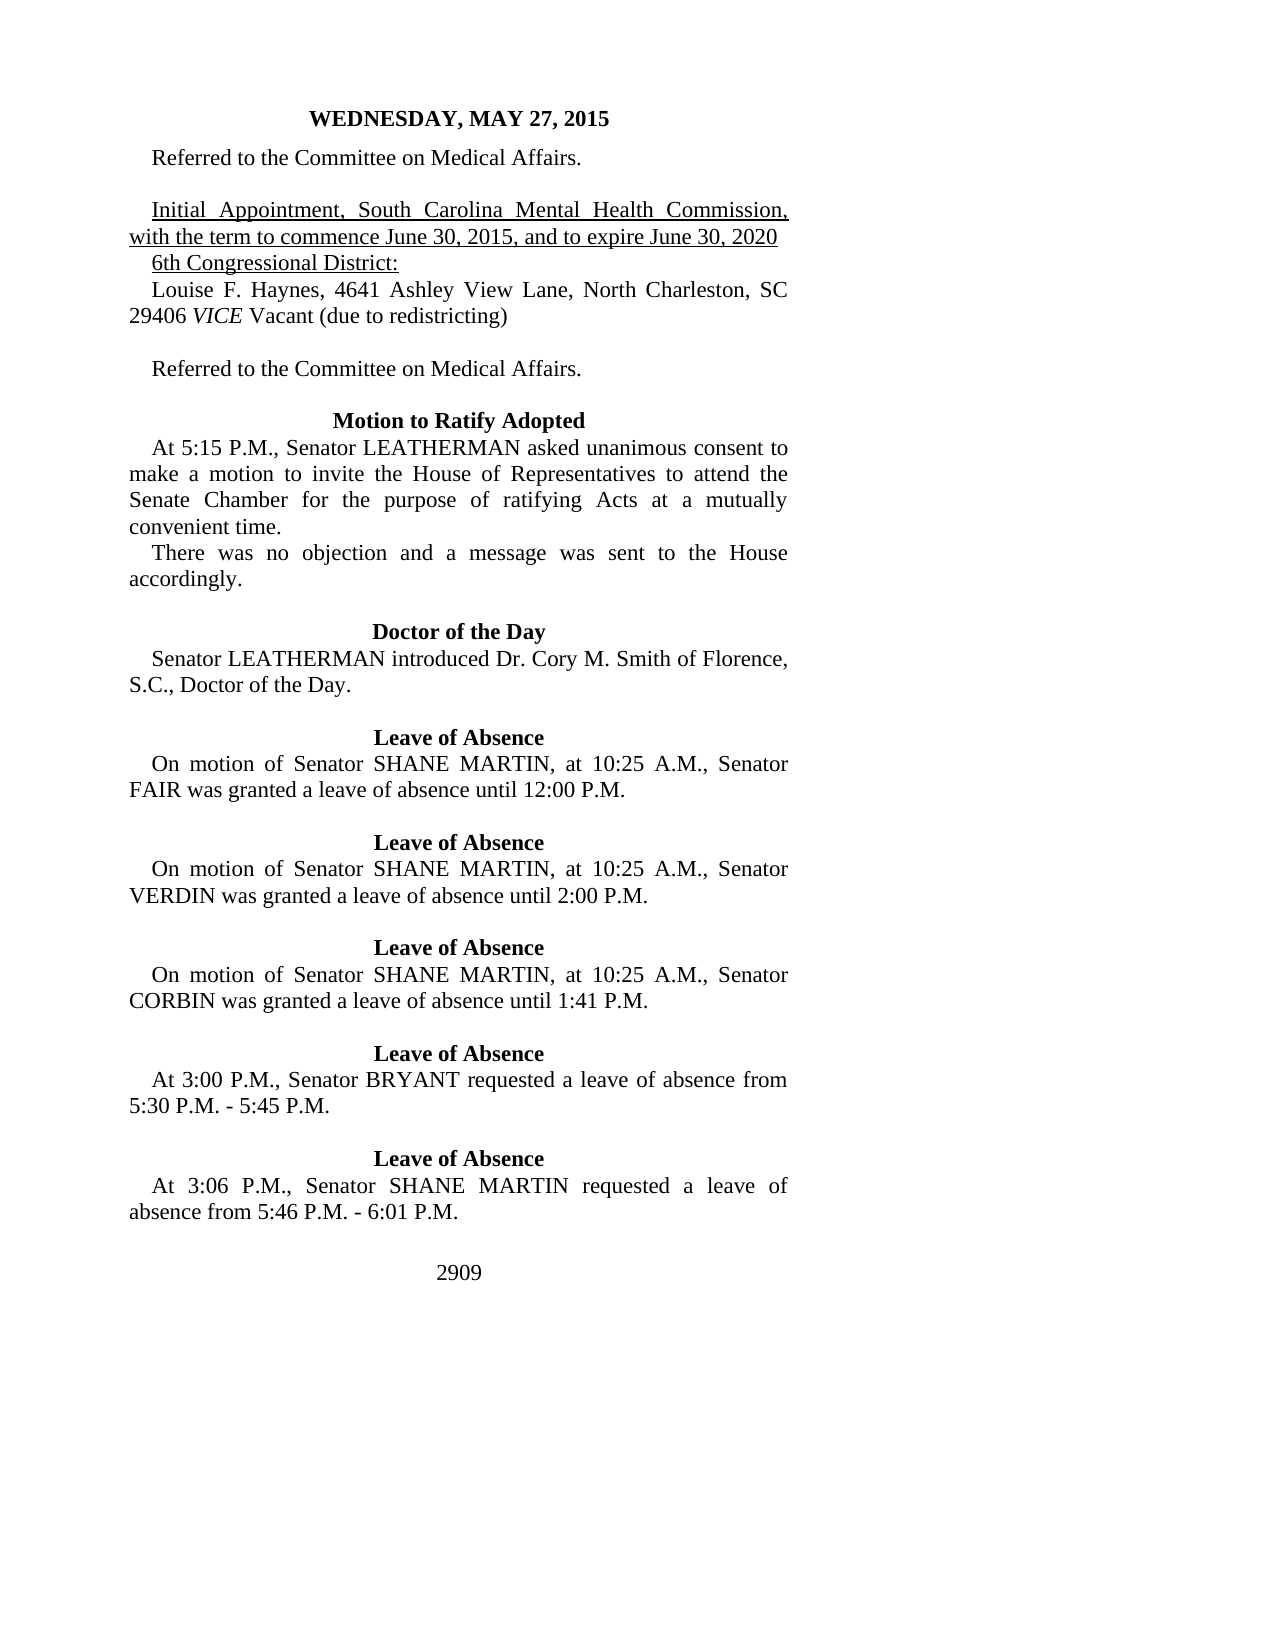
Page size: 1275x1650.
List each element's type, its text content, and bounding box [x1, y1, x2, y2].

text Louise F. Haynes, 4641 Ashley View Lane, North Charleston, SC 29406 VICE Vacant (due to redistricting) [129, 276, 789, 328]
text Leave of Absence [129, 1040, 789, 1066]
text Leave of Absence [129, 934, 789, 961]
text Referred to the Committee on Medical Affairs. [129, 355, 789, 381]
text There was no objection and a message was sent to the House accordingly. [129, 539, 789, 592]
text On motion of Senator SHANE MARTIN, at 10:25 A.M., Senator CORBIN was granted a leave of absence until 1:41 P.M. [129, 961, 789, 1013]
text On motion of Senator SHANE MARTIN, at 10:25 A.M., Senator FAIR was granted a leave of absence until 12:00 P.M. [129, 750, 789, 803]
text Leave of Absence [129, 829, 789, 855]
text Leave of Absence [129, 1145, 789, 1172]
text At 5:15 P.M., Senator LEATHERMAN asked unanimous consent to make a motion to invite the House of Representatives to attend the Senate Chamber for the purpose of ratifying Acts at a mutually convenient time. [129, 434, 789, 539]
text Leave of Absence [129, 724, 789, 750]
text Senator LEATHERMAN introduced Dr. Cory M. Smith of Florence, S.C., Doctor of the Day. [129, 644, 789, 697]
text 6th Congressional District: [129, 249, 789, 276]
text At 3:00 P.M., Senator BRYANT requested a leave of absence from 5:30 P.M. - 5:45 P.M. [129, 1066, 789, 1119]
text At 3:06 P.M., Senator SHANE MARTIN requested a leave of absence from 5:46 P.M. - 6:01 P.M. [129, 1172, 789, 1224]
text On motion of Senator SHANE MARTIN, at 10:25 A.M., Senator VERDIN was granted a leave of absence until 2:00 P.M. [129, 855, 789, 908]
text Motion to Ratify Adopted [129, 407, 789, 434]
text Referred to the Committee on Medical Affairs. [129, 144, 789, 170]
text Doctor of the Day [129, 618, 789, 644]
text Initial Appointment, South Carolina Mental Health Commission, with the term to commence June 30, 2015, and to expire June 30, 2020 [129, 197, 789, 249]
